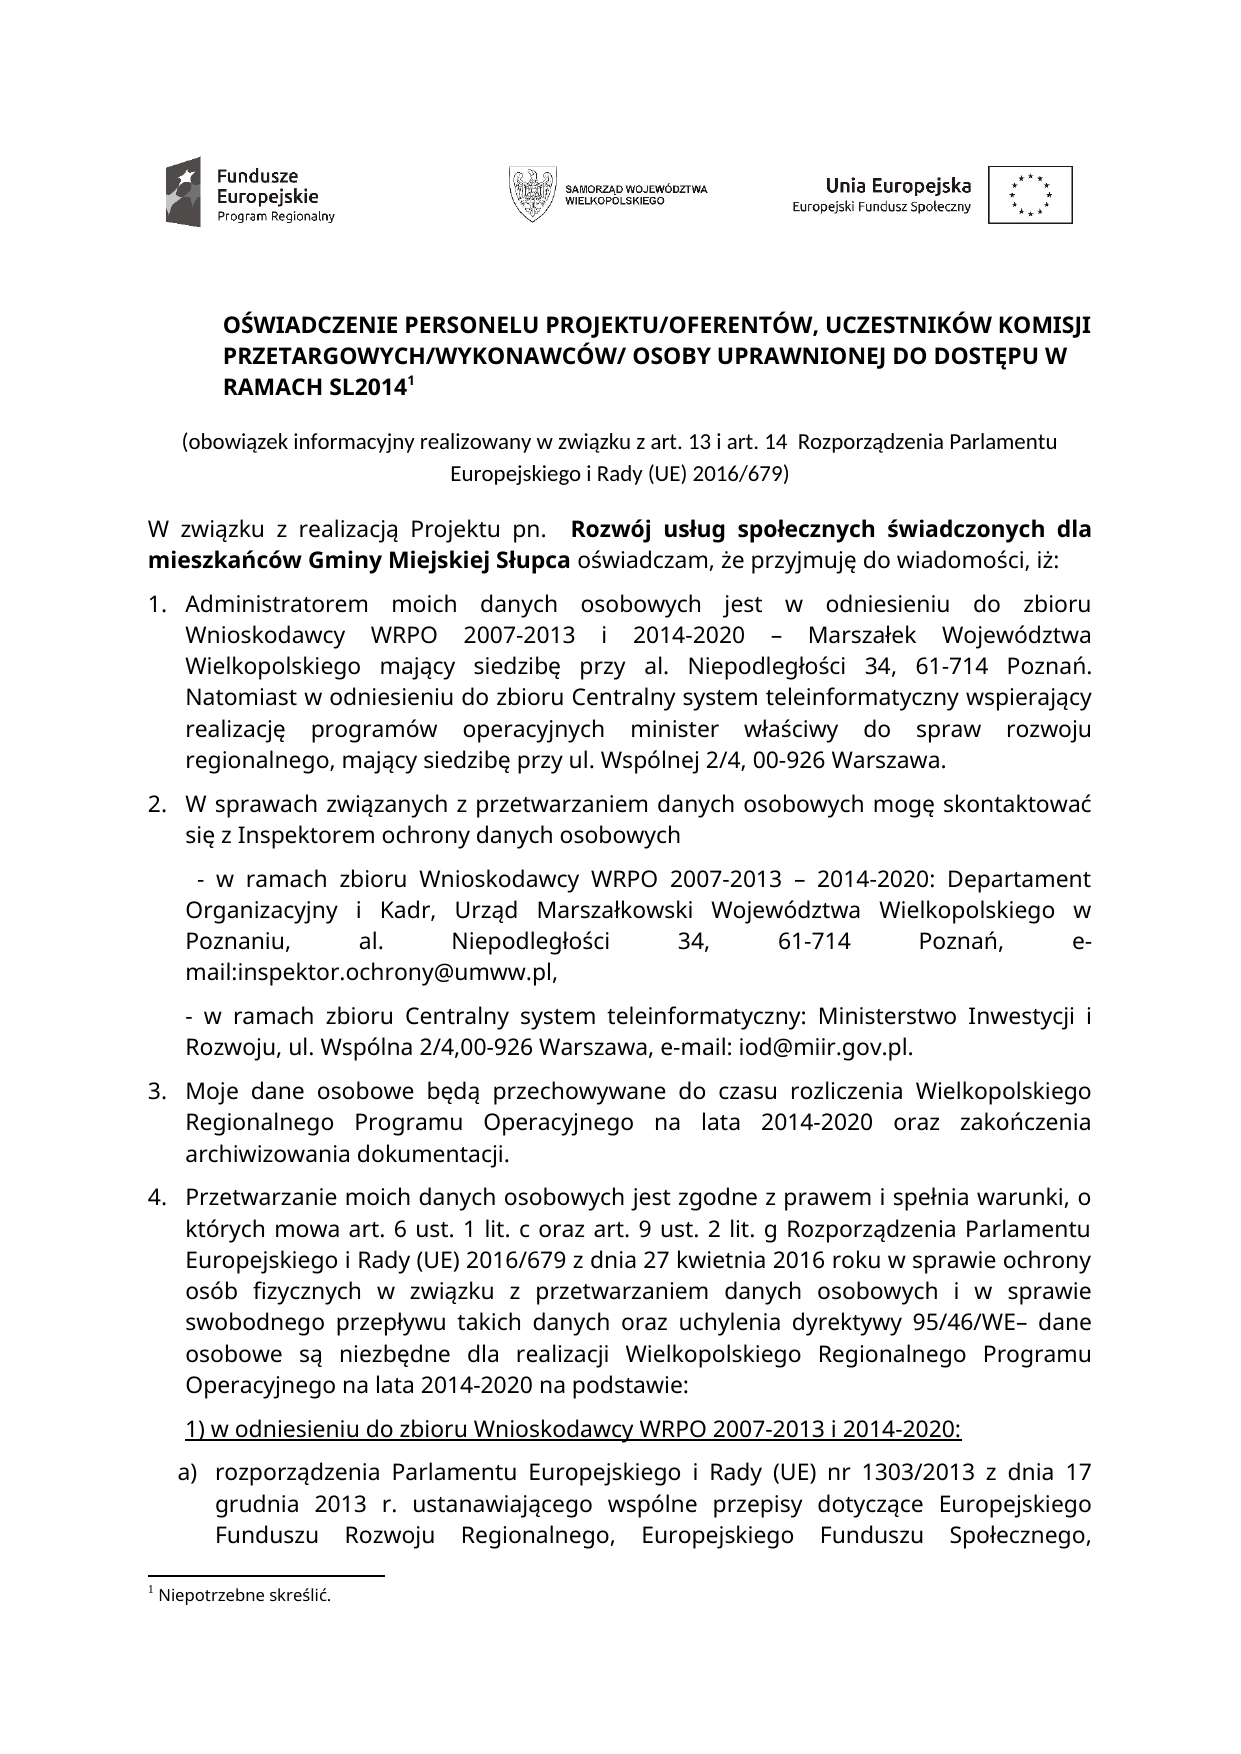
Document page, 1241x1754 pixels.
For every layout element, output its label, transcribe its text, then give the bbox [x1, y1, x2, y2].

text - w ramach zbioru Wnioskodawcy WRPO 2007-2013 – 2014-2020: Departament Organizacyjny i Kadr, Urząd Marszałkowski Województwa Wielkopolskiego w Poznaniu, al. Niepodległości 34, 61-714 Poznań, e-mail:inspektor.ochrony@umww.pl, [185, 862, 1093, 987]
text (obowiązek informacyjny realizowany w związku z art. 13 i art. 14 Rozporządzenia Parlamentu Europejskiego i Rady (UE) 2016/679) [148, 427, 1093, 487]
text OŚWIADCZENIE PERSONELU PROJEKTU/OFERENTÓW, UCZESTNIKÓW KOMISJI PRZETARGOWYCH/WYKONAWCÓW/ OSOBY UPRAWNIONEJ DO DOSTĘPU W RAMACH SL2014 [223, 308, 1093, 402]
list Administratorem moich danych osobowych jest w odniesieniu do zbioru Wnioskodawcy WRPO 2007-2013 i 2014-2020 – Marszałek Województwa Wielkopolskiego mający siedzibę przy al. Niepodległości 34, 61-714 Poznań. Natomiast w odniesieniu do zbioru Centralny system teleinformatyczny wspierający realizację programów operacyjnych minister właściwy do spraw rozwoju regionalnego, mający siedzibę przy ul. Wspólnej 2/4, 00-926 Warszawa. [148, 587, 1093, 775]
list W sprawach związanych z przetwarzaniem danych osobowych mogę skontaktować się z Inspektorem ochrony danych osobowych [148, 787, 1093, 850]
picture [147, 147, 1091, 242]
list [177, 1456, 1093, 1550]
text 1) w odniesieniu do zbioru Wnioskodawcy WRPO 2007-2013 i 2014-2020: [185, 1412, 1093, 1444]
text - w ramach zbioru Centralny system teleinformatyczny: Ministerstwo Inwestycji i Rozwoju, ul. Wspólna 2/4,00-926 Warszawa, e-mail: iod@miir.gov.pl. [185, 1000, 1093, 1062]
text W związku z realizacją Projektu pn. Rozwój usług społecznych świadczonych dla mieszkańców Gminy Miejskiej Słupca oświadczam, że przyjmuję do wiadomości, iż: [148, 512, 1093, 575]
list Przetwarzanie moich danych osobowych jest zgodne z prawem i spełnia warunki, o których mowa art. 6 ust. 1 lit. c oraz art. 9 ust. 2 lit. g Rozporządzenia Parlamentu Europejskiego i Rady (UE) 2016/679 z dnia 27 kwietnia 2016 roku w sprawie ochrony osób fizycznych w związku z przetwarzaniem danych osobowych i w sprawie swobodnego przepływu takich danych oraz uchylenia dyrektywy 95/46/WE– dane osobowe są niezbędne dla realizacji Wielkopolskiego Regionalnego Programu Operacyjnego na lata 2014-2020 na podstawie: [148, 1181, 1093, 1400]
list Moje dane osobowe będą przechowywane do czasu rozliczenia Wielkopolskiego Regionalnego Programu Operacyjnego na lata 2014-2020 oraz zakończenia archiwizowania dokumentacji. [148, 1075, 1093, 1169]
